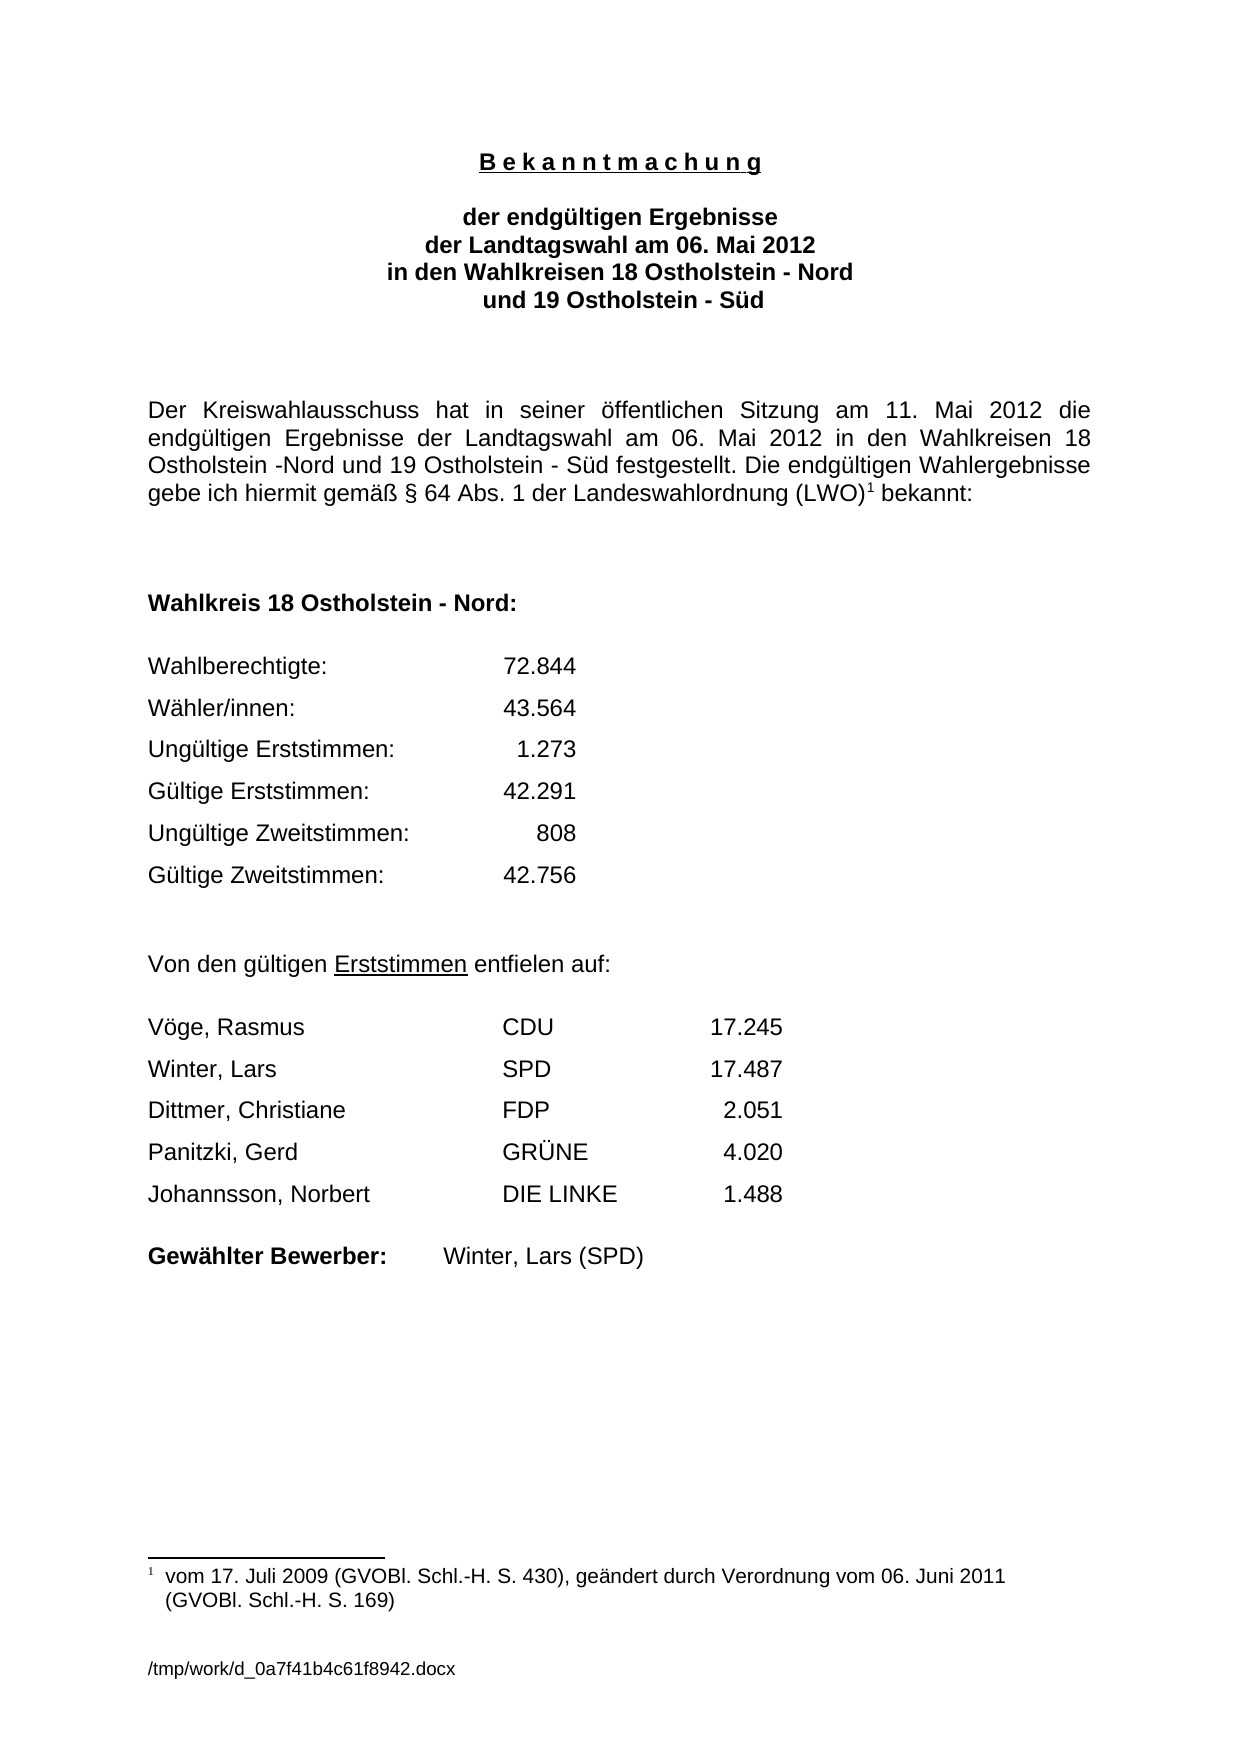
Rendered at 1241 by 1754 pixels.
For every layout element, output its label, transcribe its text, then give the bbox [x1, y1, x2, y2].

table_cell Gültige Erststimmen: [140, 770, 465, 812]
text Wahlkreis 18 Ostholstein - Nord: [148, 589, 1092, 617]
table_cell Gültige Zweitstimmen: [140, 854, 465, 895]
table_cell GRÜNE [495, 1131, 672, 1173]
table_cell 2.051 [672, 1089, 790, 1131]
table_cell Ungültige Erststimmen: [140, 728, 465, 770]
table_cell Johannsson, Norbert [140, 1173, 495, 1214]
table_cell Panitzki, Gerd [140, 1131, 495, 1173]
text Der Kreiswahlausschuss hat in seiner öffentlichen Sitzung am 11. Mai 2012 die endgültigen Ergebnisse der Landtagswahl am 06. Mai 2012 in den Wahlkreisen 18 Ostholstein -Nord und 19 Ostholstein - Süd festgestellt. Die endgültigen Wahlergebnisse gebe ich hiermit gemäß § 64 Abs. 1 der Landeswahlordnung (LWO) bekannt: [148, 396, 1092, 507]
text und 19 Ostholstein - Süd [148, 286, 1092, 313]
table_cell SPD [495, 1048, 672, 1089]
table_header Wahlberechtigte: [140, 645, 465, 686]
table_header 17.245 [672, 1006, 790, 1047]
table_cell 17.487 [672, 1048, 790, 1089]
table_cell FDP [495, 1089, 672, 1131]
table_cell DIE LINKE [495, 1173, 672, 1214]
table_header 72.844 [465, 645, 583, 686]
subtitle der Landtagswahl am 06. Mai 2012 [148, 231, 1092, 258]
table_header Vöge, Rasmus [140, 1006, 495, 1047]
table_cell 1.273 [465, 728, 583, 770]
subtitle der endgültigen Ergebnisse [148, 203, 1092, 231]
table_cell Ungültige Zweitstimmen: [140, 812, 465, 853]
table_header CDU [495, 1006, 672, 1047]
text Von den gültigen Erststimmen entfielen auf: [148, 950, 1092, 978]
table_cell 808 [465, 812, 583, 853]
table_cell Wähler/innen: [140, 686, 465, 728]
table_cell Winter, Lars [140, 1048, 495, 1089]
table_cell 42.756 [465, 854, 583, 895]
title Bekanntmachung [148, 148, 1092, 175]
table_cell 43.564 [465, 686, 583, 728]
text Gewählter Bewerber: Winter, Lars (SPD) [148, 1242, 1092, 1270]
table_cell Dittmer, Christiane [140, 1089, 495, 1131]
table_cell 1.488 [672, 1173, 790, 1214]
table_cell 42.291 [465, 770, 583, 812]
text in den Wahlkreisen 18 Ostholstein - Nord [148, 258, 1092, 286]
table_cell 4.020 [672, 1131, 790, 1173]
